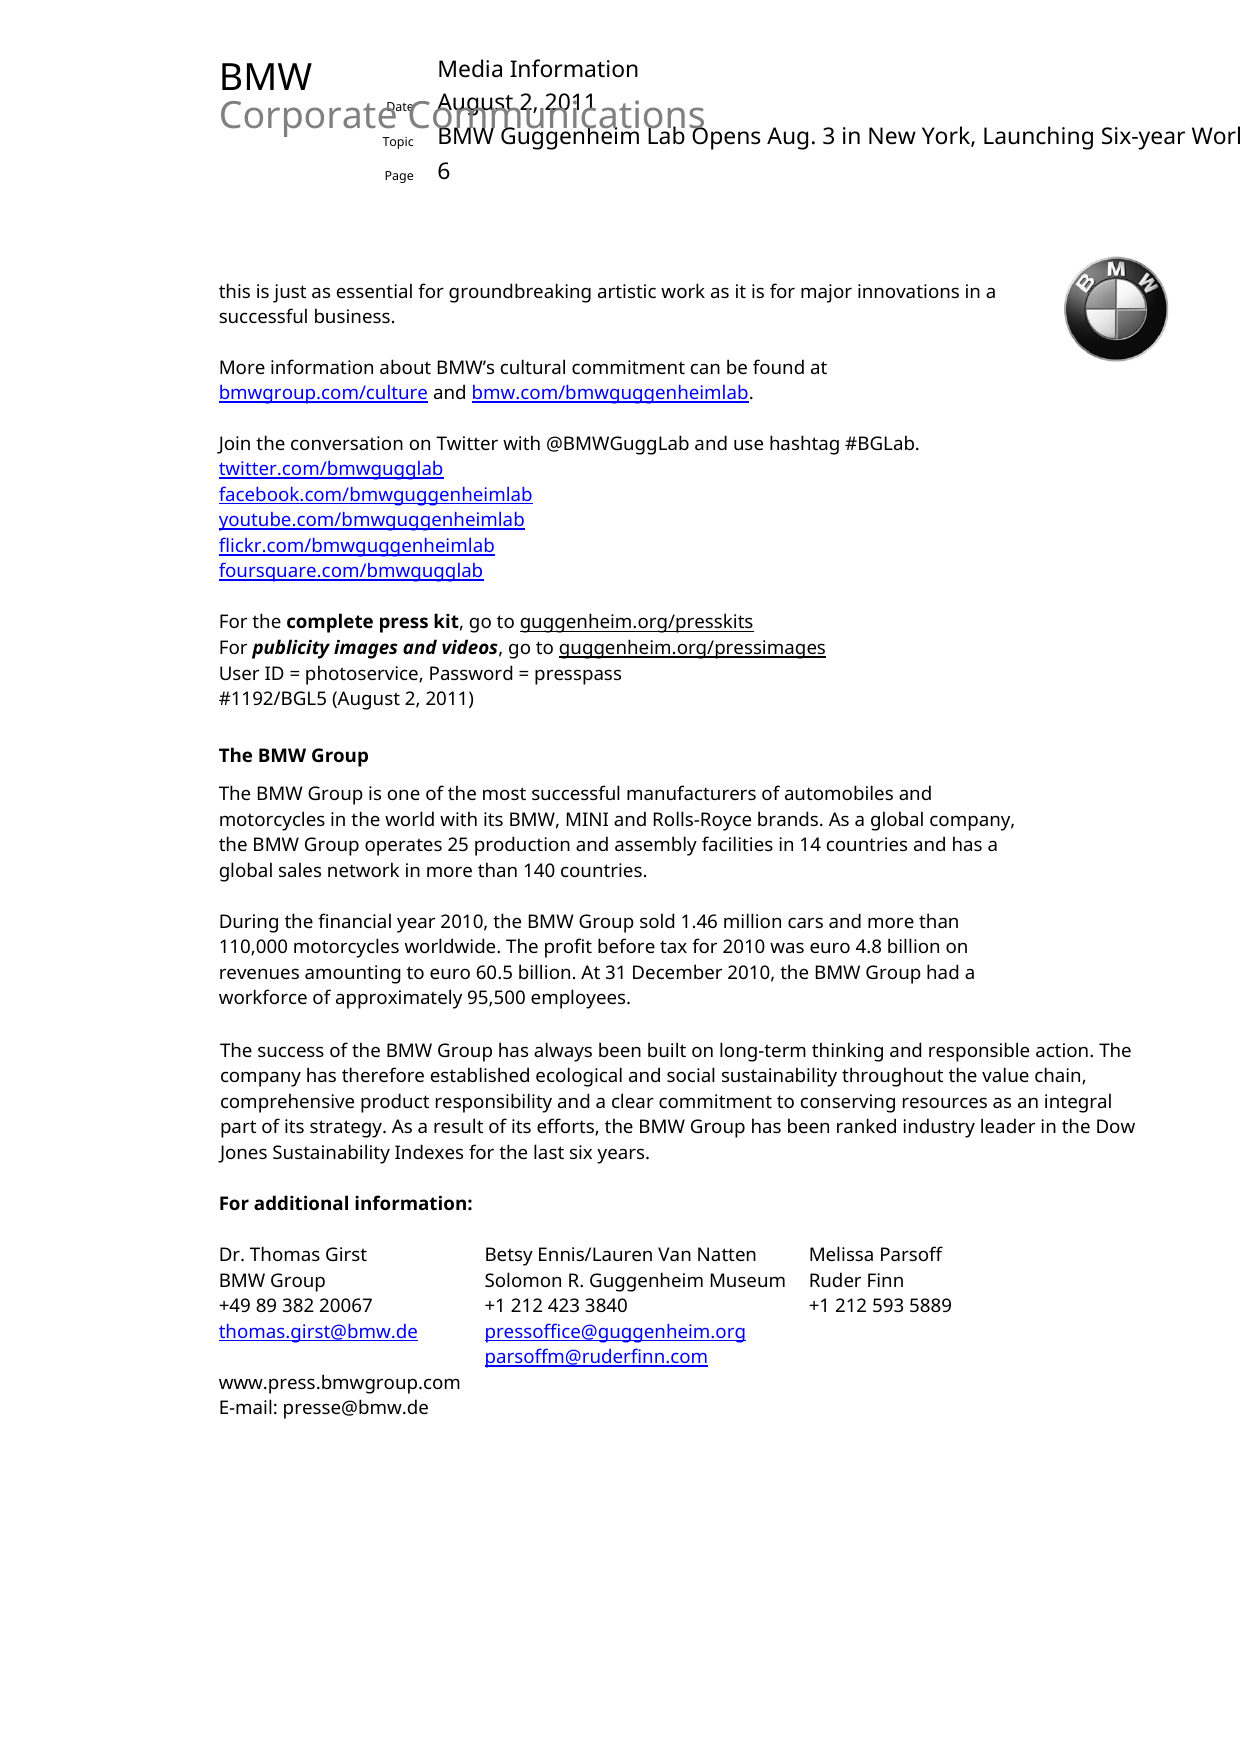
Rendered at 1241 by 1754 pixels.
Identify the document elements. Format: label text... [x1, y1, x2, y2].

text More information about BMW’s cultural commitment can be found at bmwgroup.com/culture and bmw.com/bmwguggenheimlab. [218, 354, 1022, 405]
text E-mail: presse@bmw.de [218, 1395, 1060, 1420]
text During the financial year 2010, the BMW Group sold 1.46 million cars and more than 110,000 motorcycles worldwide. The profit before tax for 2010 was euro 4.8 billion on revenues amounting to euro 60.5 billion. At 31 December 2010, the BMW Group had a workforce of approximately 95,500 employees. [218, 908, 1022, 1010]
text For additional information: [218, 1190, 1022, 1216]
text twitter.com/bmwgugglab facebook.com/bmwguggenheimlab youtube.com/bmwguggenheimlab flickr.com/bmwguggenheimlab foursquare.com/bmwgugglab [218, 456, 1022, 583]
text thomas.girst@bmw.de pressoffice@guggenheim.org parsoffm@ruderfinn.com [218, 1318, 1022, 1369]
picture [1063, 256, 1169, 362]
text #1192/BGL5 (August 2, 2011) [218, 685, 1022, 742]
text +49 89 382 20067 +1 212 423 3840 +1 212 593 5889 [218, 1293, 1022, 1318]
text The BMW Group is one of the most successful manufacturers of automobiles and motorcycles in the world with its BMW, MINI and Rolls-Royce brands. As a global company, the BMW Group operates 25 production and assembly facilities in 14 countries and has a global sales network in more than 140 countries. [218, 780, 1022, 882]
text The BMW Group [218, 742, 1022, 768]
text Dr. Thomas Girst Betsy Ennis/Lauren Van Natten Melissa Parsoff [218, 1242, 1022, 1267]
text For the complete press kit, go to guggenheim.org/presskits [218, 609, 1022, 634]
text User ID = photoservice, Password = presspass [218, 660, 1022, 685]
text BMW Group Solomon R. Guggenheim Museum Ruder Finn [218, 1267, 1022, 1293]
text www.press.bmwgroup.com [218, 1369, 1060, 1395]
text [218, 278, 1022, 329]
text Join the conversation on Twitter with @BMWGuggLab and use hashtag #BGLab. [218, 430, 1060, 456]
table_header The success of the BMW Group has always been built on long-term thinking and responsible action. The company has therefore established ecological and social sustainability throughout the value chain, comprehensive product responsibility and a clear commitment to conserving resources as an integral part of its strategy. As a result of its efforts, the BMW Group has been ranked industry leader in the Dow Jones Sustainability Indexes for the last six years. [219, 1036, 1138, 1190]
text For publicity images and videos, go to guggenheim.org/pressimages [218, 634, 1022, 660]
